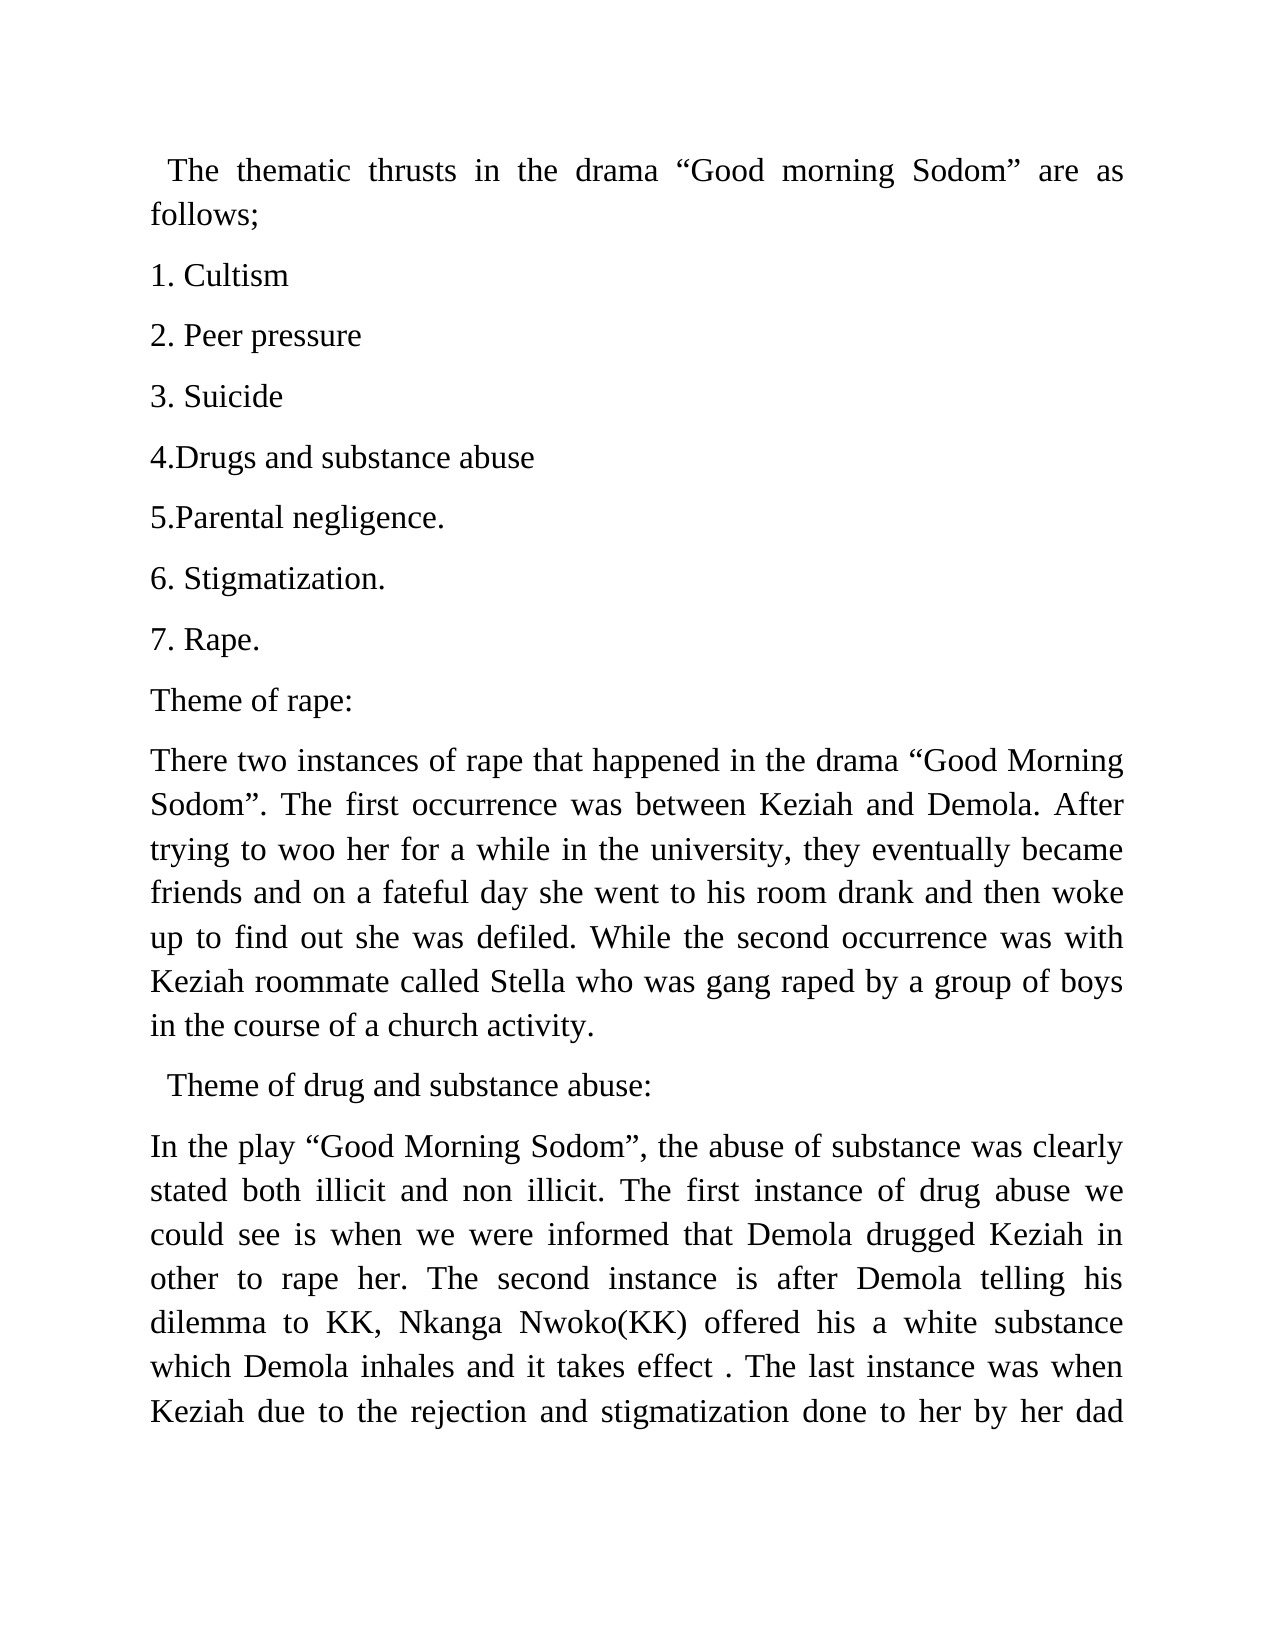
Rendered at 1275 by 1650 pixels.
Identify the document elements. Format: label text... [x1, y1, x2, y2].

text 7. Rape. [150, 619, 1125, 657]
text 2. Peer pressure [150, 316, 1125, 354]
text 4.Drugs and substance abuse [150, 437, 1125, 475]
text 5.Parental negligence. [150, 498, 1125, 536]
text Theme of drug and substance abuse: [150, 1066, 1125, 1104]
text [150, 1126, 1125, 1429]
text 1. Cultism [150, 255, 1125, 293]
text 6. Stigmatization. [150, 558, 1125, 597]
text There two instances of rape that happened in the drama “Good Morning Sodom”. The first occurrence was between Keziah and Demola. After trying to woo her for a while in the university, they eventually became friends and on a fateful day she went to his room drank and then woke up to find out she was defiled. While the second occurrence was with Keziah roommate called Stella who was gang raped by a group of boys in the course of a church activity. [150, 741, 1125, 1043]
text Theme of rape: [150, 680, 1125, 718]
text 3. Suicide [150, 376, 1125, 414]
text The thematic thrusts in the drama “Good morning Sodom” are as follows; [150, 150, 1125, 232]
